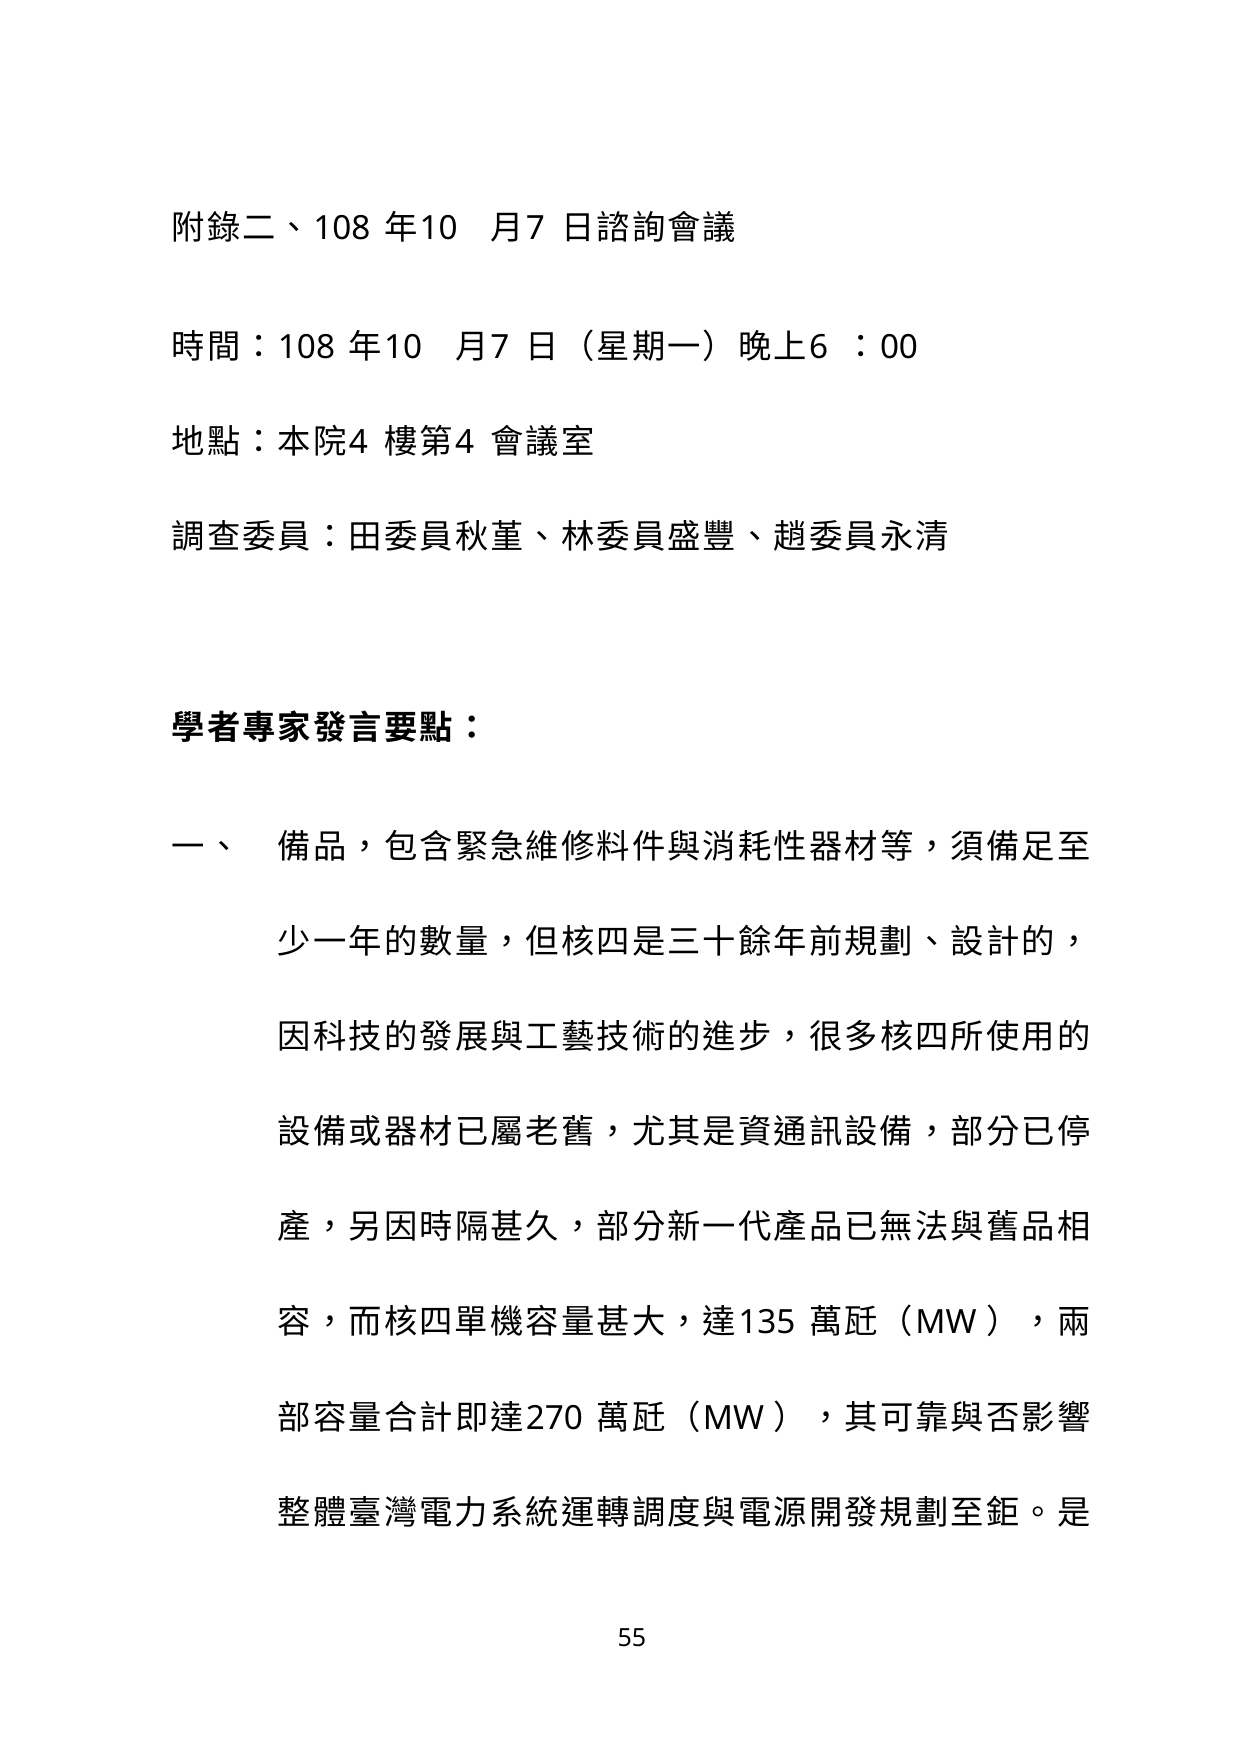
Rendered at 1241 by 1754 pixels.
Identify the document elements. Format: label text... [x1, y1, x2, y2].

text 調查委員：田委員秋堇、林委員盛豐、趙委員永清 [171, 487, 1092, 582]
text 附錄二、108年10月7日諮詢會議 [171, 177, 1092, 272]
text 學者專家發言要點： [171, 677, 1092, 772]
text 時間：108年10月7日（星期一）晚上6：00 [171, 296, 1092, 391]
text 地點：本院4樓第4會議室 [171, 391, 1092, 487]
